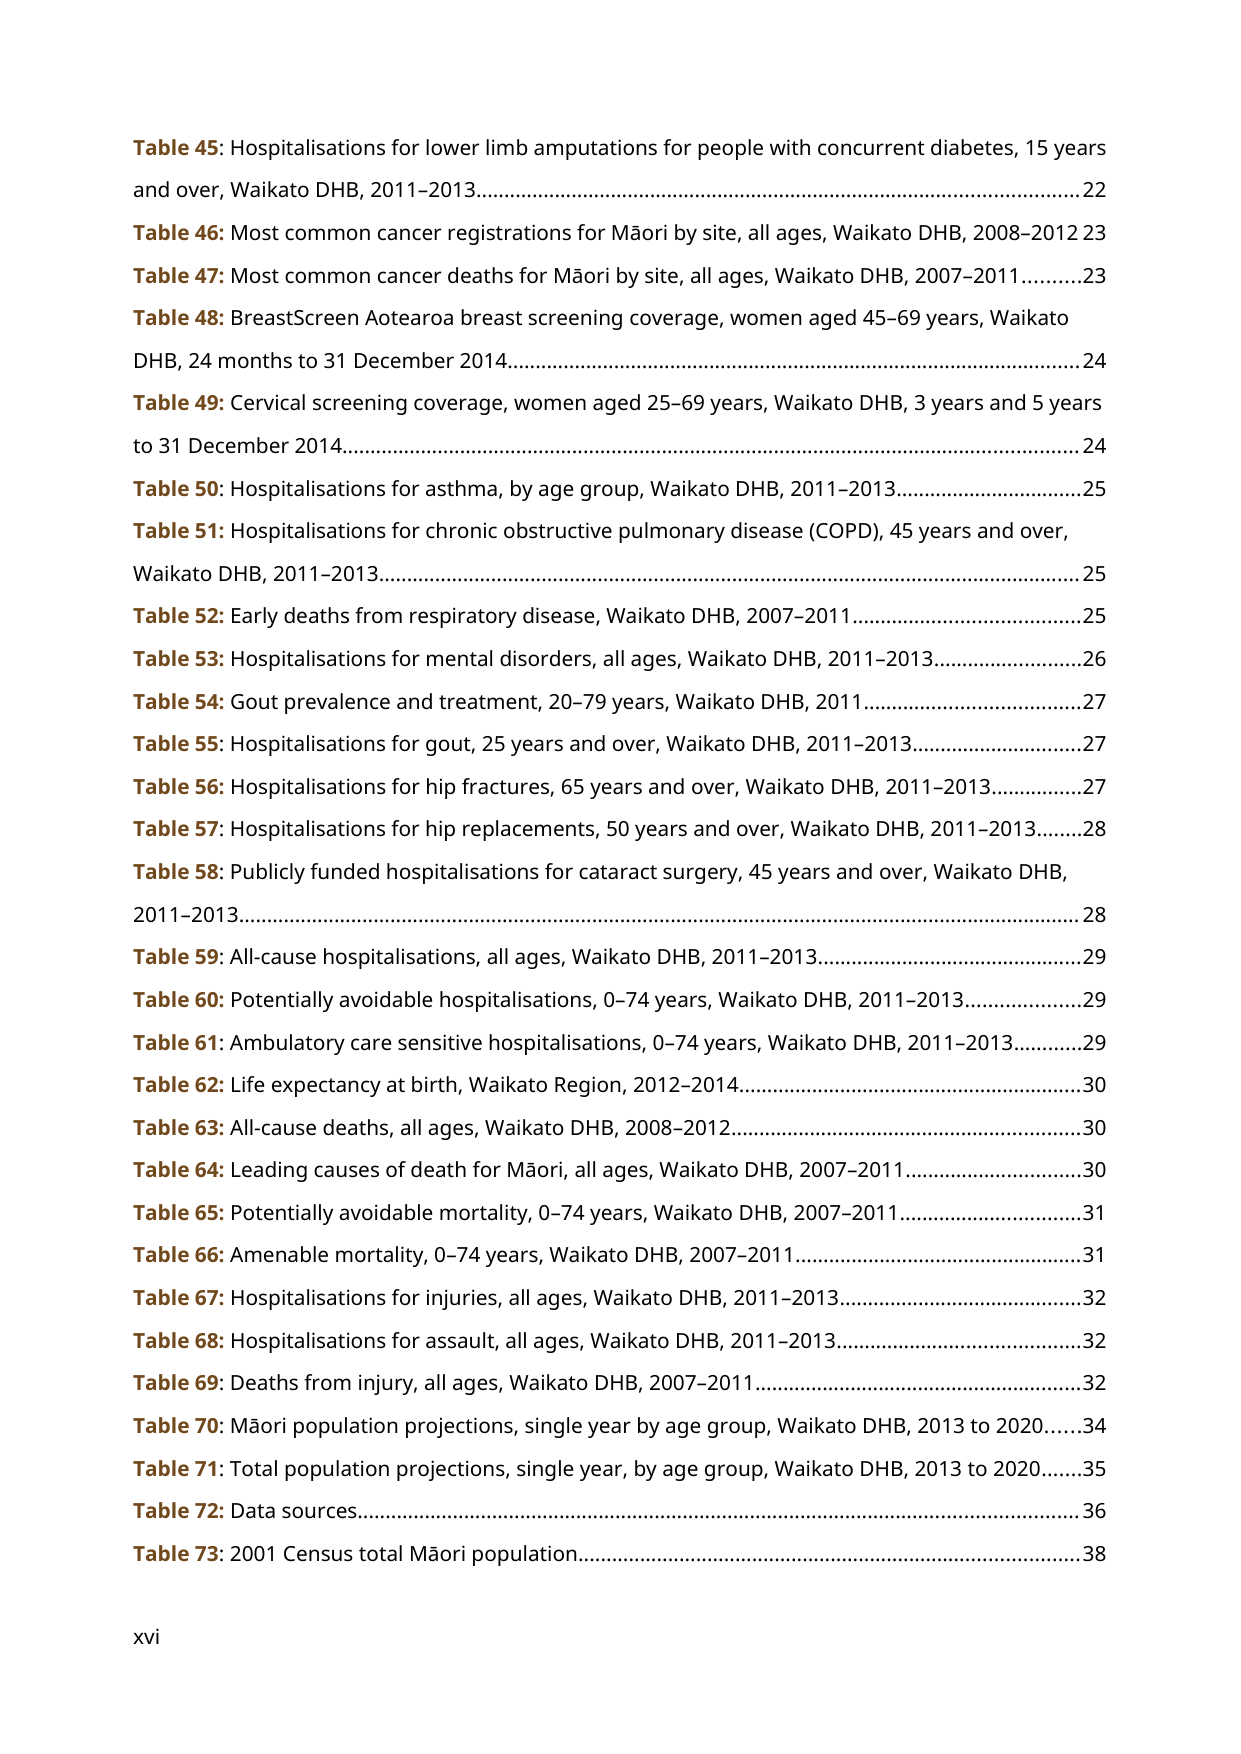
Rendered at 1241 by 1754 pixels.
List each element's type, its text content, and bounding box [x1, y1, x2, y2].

text Table 46: Most common cancer registrations for Māori by site, all ages, Waikato DHB, 2008–2012 23 [133, 218, 1107, 247]
text Table 61: Ambulatory care sensitive hospitalisations, 0–74 years, Waikato DHB, 2011–2013 29 [133, 1028, 1107, 1056]
text Table 68: Hospitalisations for assault, all ages, Waikato DHB, 2011–2013 32 [133, 1326, 1107, 1354]
text Table 67: Hospitalisations for injuries, all ages, Waikato DHB, 2011–2013 32 [133, 1283, 1107, 1312]
text Table 47: Most common cancer deaths for Māori by site, all ages, Waikato DHB, 2007–2011 23 [133, 261, 1107, 289]
text Table 66: Amenable mortality, 0–74 years, Waikato DHB, 2007–2011 31 [133, 1241, 1107, 1269]
text Table 54: Gout prevalence and treatment, 20–79 years, Waikato DHB, 2011 27 [133, 687, 1107, 715]
text Table 72: Data sources 36 [133, 1496, 1107, 1525]
text Table 45: Hospitalisations for lower limb amputations for people with concurrent diabetes, 15 years and over, Waikato DHB, 2011–2013 22 [133, 133, 1107, 204]
text Table 50: Hospitalisations for asthma, by age group, Waikato DHB, 2011–2013 25 [133, 474, 1107, 502]
text Table 70: Māori population projections, single year by age group, Waikato DHB, 2013 to 2020 34 [133, 1411, 1107, 1439]
text Table 57: Hospitalisations for hip replacements, 50 years and over, Waikato DHB, 2011–2013 28 [133, 814, 1107, 843]
text Table 51: Hospitalisations for chronic obstructive pulmonary disease (COPD), 45 years and over, Waikato DHB, 2011–2013 25 [133, 516, 1107, 587]
text Table 53: Hospitalisations for mental disorders, all ages, Waikato DHB, 2011–2013 26 [133, 644, 1107, 673]
text Table 56: Hospitalisations for hip fractures, 65 years and over, Waikato DHB, 2011–2013 27 [133, 772, 1107, 800]
text Table 65: Potentially avoidable mortality, 0–74 years, Waikato DHB, 2007–2011 31 [133, 1198, 1107, 1226]
text Table 73: 2001 Census total Māori population 38 [133, 1539, 1107, 1567]
text Table 64: Leading causes of death for Māori, all ages, Waikato DHB, 2007–2011 30 [133, 1155, 1107, 1184]
text Table 63: All-cause deaths, all ages, Waikato DHB, 2008–2012 30 [133, 1113, 1107, 1141]
text Table 52: Early deaths from respiratory disease, Waikato DHB, 2007–2011 25 [133, 602, 1107, 630]
text Table 58: Publicly funded hospitalisations for cataract surgery, 45 years and over, Waikato DHB, 2011–2013 28 [133, 857, 1107, 928]
text Table 55: Hospitalisations for gout, 25 years and over, Waikato DHB, 2011–2013 27 [133, 729, 1107, 758]
text Table 71: Total population projections, single year, by age group, Waikato DHB, 2013 to 2020 35 [133, 1454, 1107, 1482]
text Table 60: Potentially avoidable hospitalisations, 0–74 years, Waikato DHB, 2011–2013 29 [133, 985, 1107, 1013]
text Table 49: Cervical screening coverage, women aged 25–69 years, Waikato DHB, 3 years and 5 years to 31 December 2014 24 [133, 388, 1107, 459]
text Table 62: Life expectancy at birth, Waikato Region, 2012–2014 30 [133, 1070, 1107, 1099]
text Table 69: Deaths from injury, all ages, Waikato DHB, 2007–2011 32 [133, 1368, 1107, 1397]
text Table 59: All-cause hospitalisations, all ages, Waikato DHB, 2011–2013 29 [133, 942, 1107, 971]
text Table 48: BreastScreen Aotearoa breast screening coverage, women aged 45–69 years, Waikato DHB, 24 months to 31 December 2014 24 [133, 303, 1107, 374]
